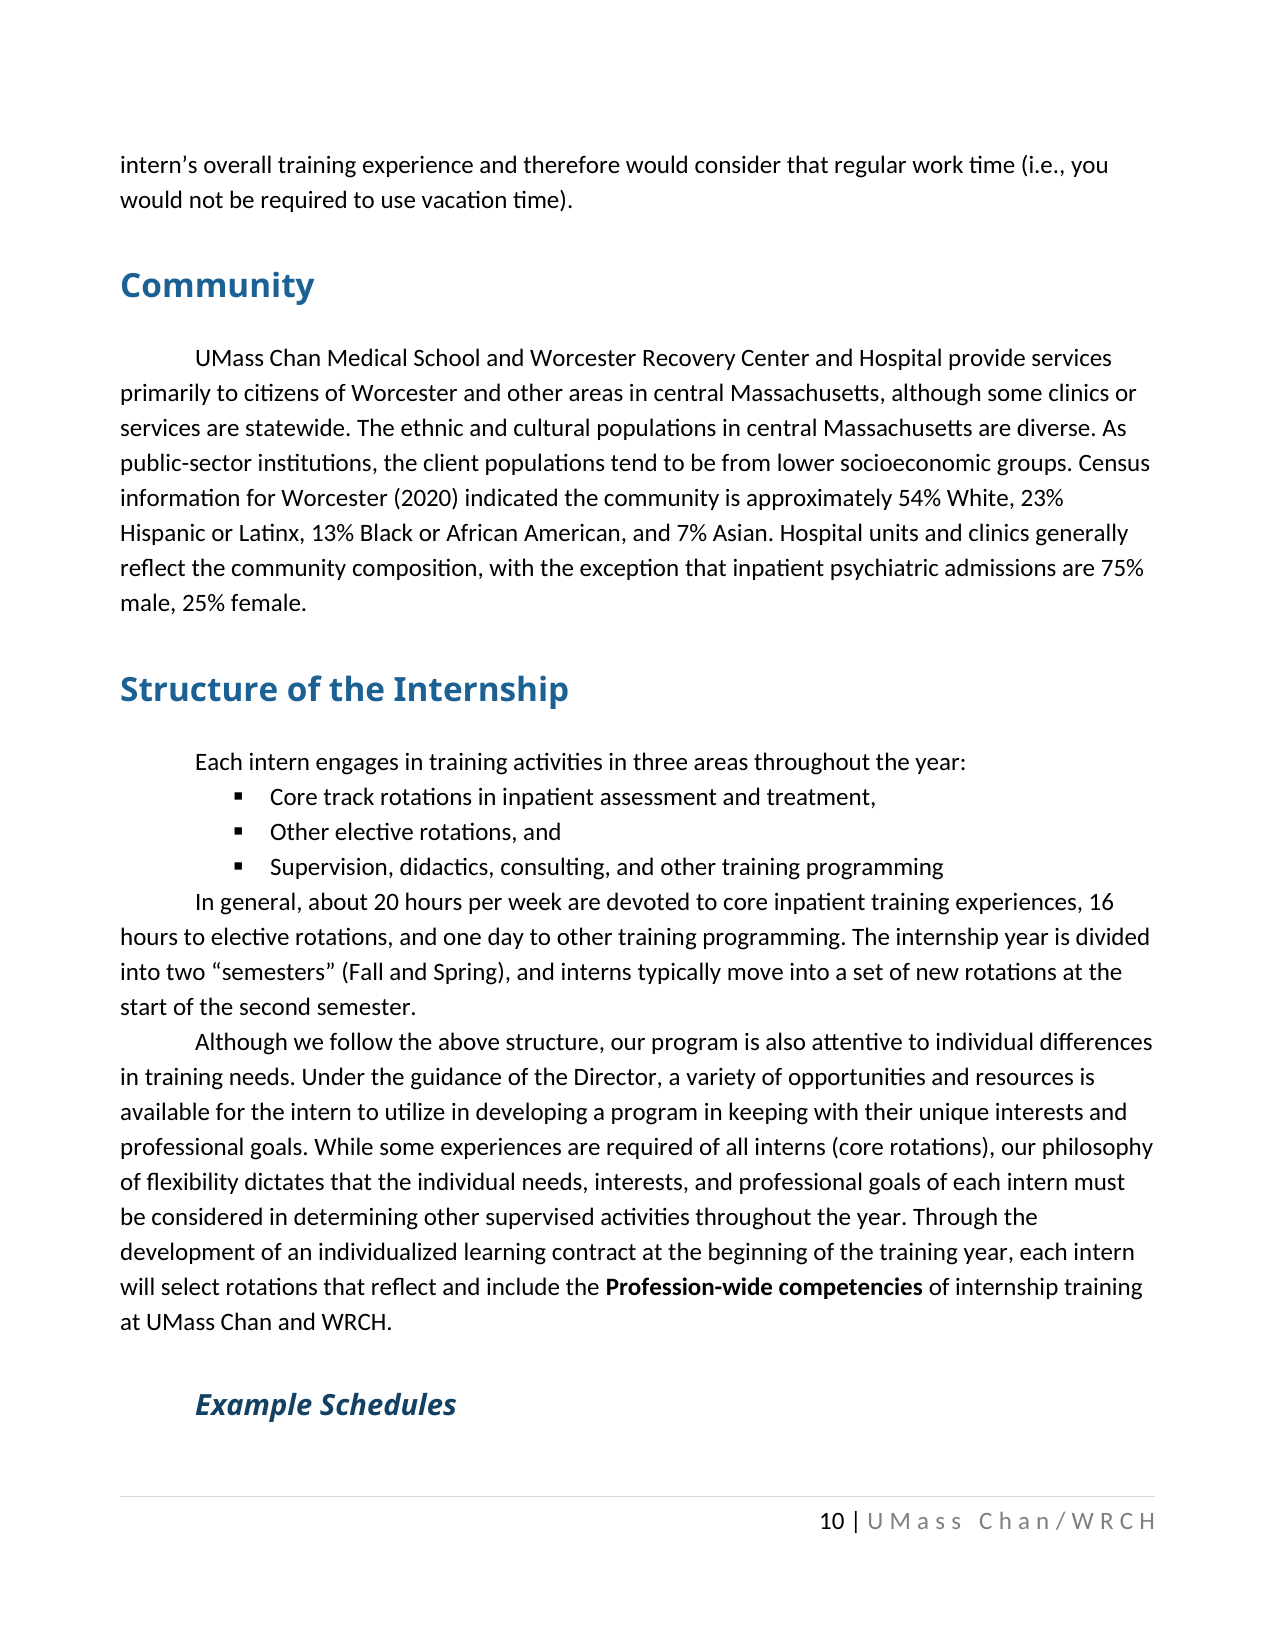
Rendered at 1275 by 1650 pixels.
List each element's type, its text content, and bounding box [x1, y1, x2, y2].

text In general, about 20 hours per week are devoted to core inpatient training experiences, 16 hours to elective rotations, and one day to other training programming. The internship year is divided into two “semesters” (Fall and Spring), and interns typically move into a set of new rotations at the start of the second semester. [120, 886, 1155, 1022]
subtitle Community [120, 262, 1155, 308]
subtitle Structure of the Internship [120, 666, 1155, 711]
list Other elective rotations, and [232, 816, 1155, 847]
text Although we follow the above structure, our program is also attentive to individual differences in training needs. Under the guidance of the Director, a variety of opportunities and resources is available for the intern to utilize in developing a program in keeping with their unique interests and professional goals. While some experiences are required of all interns (core rotations), our philosophy of flexibility dictates that the individual needs, interests, and professional goals of each intern must be considered in determining other supervised activities throughout the year. Through the development of an individualized learning contract at the beginning of the training year, each intern will select rotations that reflect and include the Profession-wide competencies of internship training at UMass Chan and WRCH. [120, 1026, 1155, 1337]
subtitle Example Schedules [120, 1385, 1155, 1424]
list Core track rotations in inpatient assessment and treatment, [232, 781, 1155, 812]
text Each intern engages in training activities in three areas throughout the year: [120, 746, 1155, 777]
text UMass Chan Medical School and Worcester Recovery Center and Hospital provide services primarily to citizens of Worcester and other areas in central Massachusetts, although some clinics or services are statewide. The ethnic and cultural populations in central Massachusetts are diverse. As public-sector institutions, the client populations tend to be from lower socioeconomic groups. Census information for Worcester (2020) indicated the community is approximately 54% White, 23% Hispanic or Latinx, 13% Black or African American, and 7% Asian. Hospital units and clinics generally reflect the community composition, with the exception that inpatient psychiatric admissions are 75% male, 25% female. [120, 343, 1155, 618]
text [120, 149, 1155, 214]
list Supervision, didactics, consulting, and other training programming [232, 851, 1155, 882]
